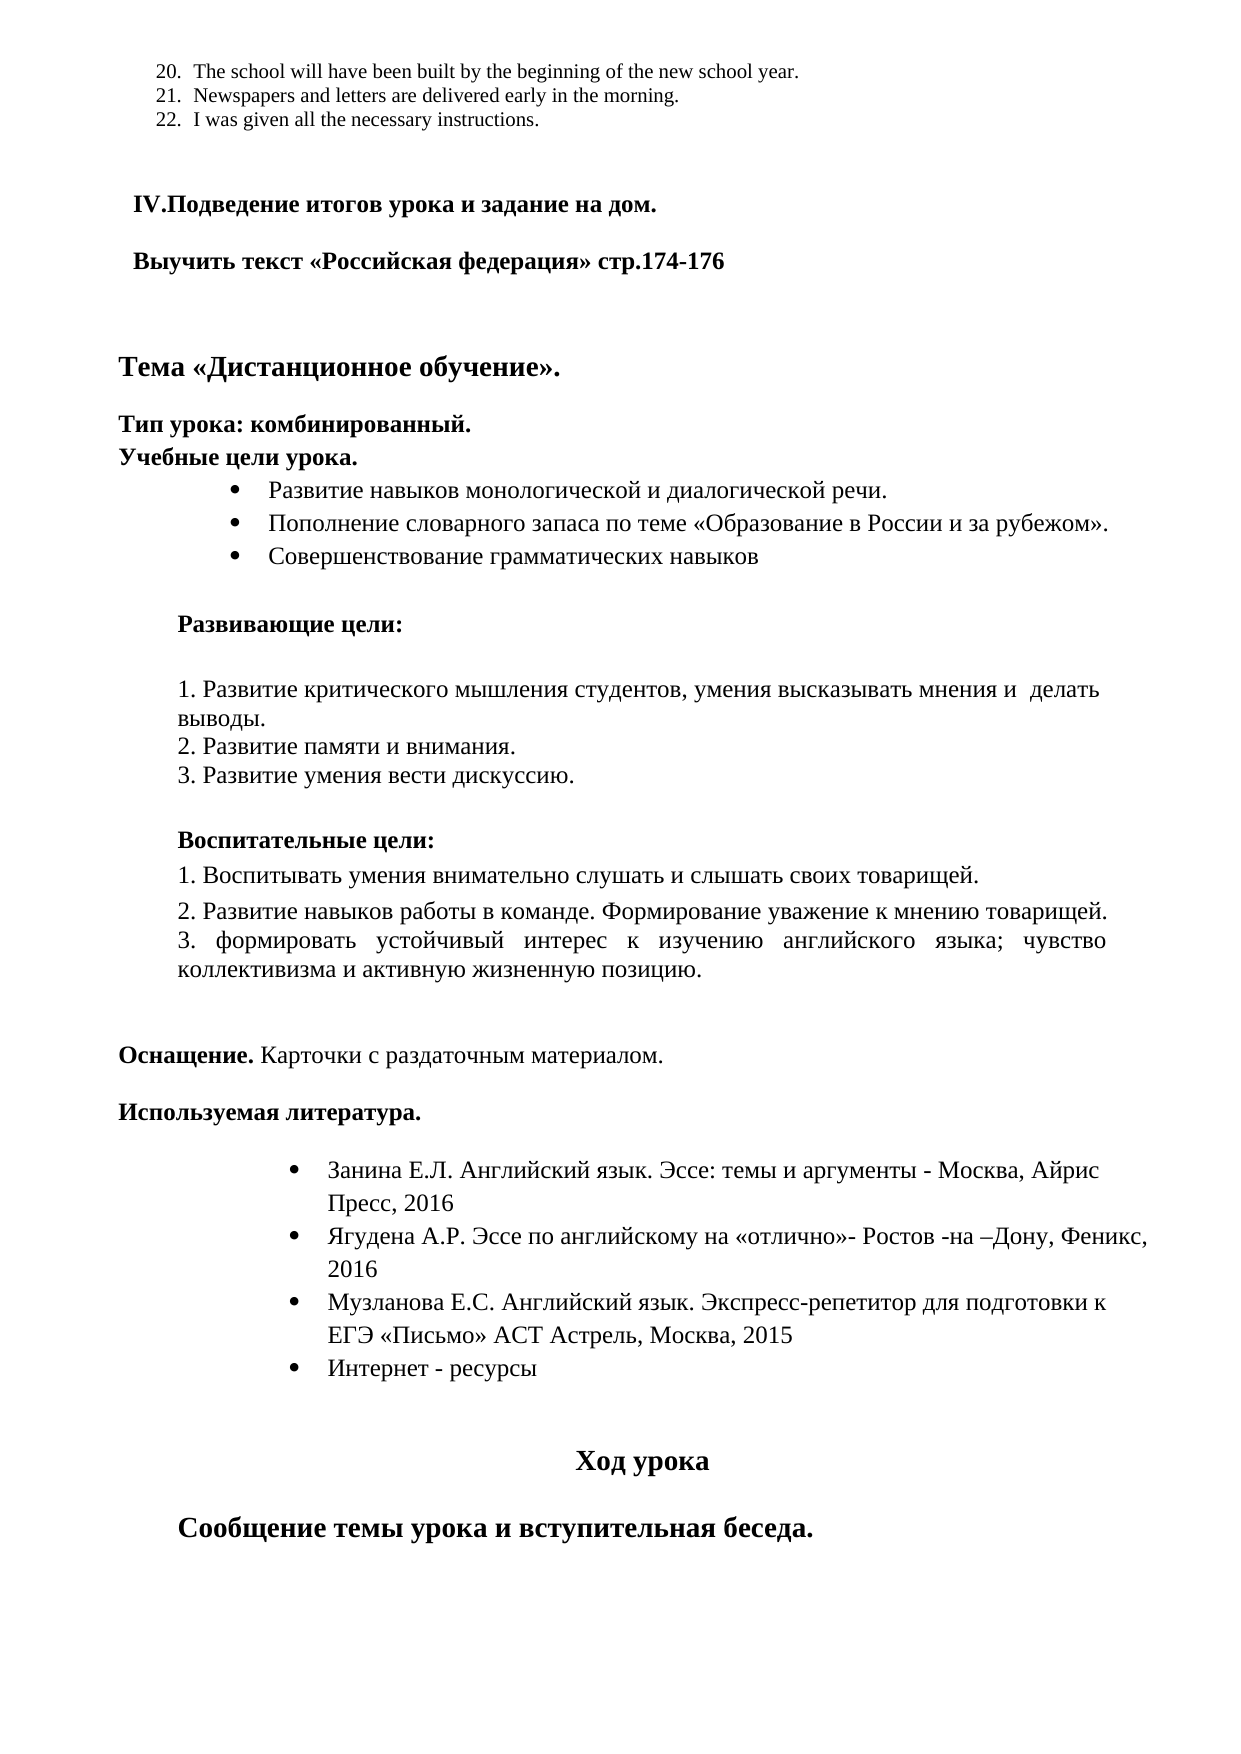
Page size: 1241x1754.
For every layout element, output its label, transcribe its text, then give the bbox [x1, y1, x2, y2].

text 2. Развитие памяти и внимания. [177, 731, 1152, 760]
list IV.Подведение итогов урока и задание на дом. [133, 189, 1152, 218]
text Сообщение темы урока и вступительная беседа. [177, 1511, 1107, 1544]
list Newspapers and letters are delivered early in the morning. [156, 83, 1152, 107]
text Тема «Дистанционное обучение». [118, 349, 1152, 383]
text 1. Развитие критического мышления студентов, умения высказывать мнения и делать выводы. [177, 674, 1152, 731]
text 1. Воспитывать умения внимательно слушать и слышать своих товарищей. [177, 853, 1152, 889]
text Развивающие цели: [177, 602, 1152, 638]
text 3. Развитие умения вести дискуссию. [177, 760, 1152, 789]
list Развитие навыков монологической и диалогической речи. [231, 475, 1152, 503]
text Тип урока: комбинированный. [118, 409, 1152, 437]
text Оснащение. Карточки с раздаточным материалом. [118, 1040, 1152, 1069]
list I was given all the necessary instructions. [156, 107, 1152, 131]
text 2. Развитие навыков работы в команде. Формирование уважение к мнению товарищей. [177, 889, 1152, 925]
list The school will have been built by the beginning of the new school year. [156, 59, 1152, 83]
list Ягудена А.Р. Эссе по английскому на «отлично»- Ростов -на –Дону, Феникс, 2016 [290, 1221, 1152, 1283]
text Ход урока [177, 1443, 1107, 1477]
text Используемая литература. [118, 1097, 1152, 1126]
list Интернет - ресурсы [290, 1353, 1152, 1382]
text 3. формировать устойчивый интерес к изучению английского языка; чувство коллективизма и активную жизненную позицию. [177, 925, 1107, 982]
list Совершенствование грамматических навыков [231, 541, 1152, 569]
text Воспитательные цели: [177, 818, 1152, 853]
list Музланова Е.С. Английский язык. Экспресс-репетитор для подготовки к ЕГЭ «Письмо» АСТ Астрель, Москва, 2015 [290, 1287, 1152, 1349]
text Учебные цели урока. [118, 442, 1152, 470]
list Занина Е.Л. Английский язык. Эссе: темы и аргументы - Москва, Айрис Пресс, 2016 [290, 1155, 1152, 1217]
list Выучить текст «Российская федерация» стр.174-176 [133, 246, 1152, 275]
list Пополнение словарного запаса по теме «Образование в России и за рубежом». [231, 508, 1152, 536]
